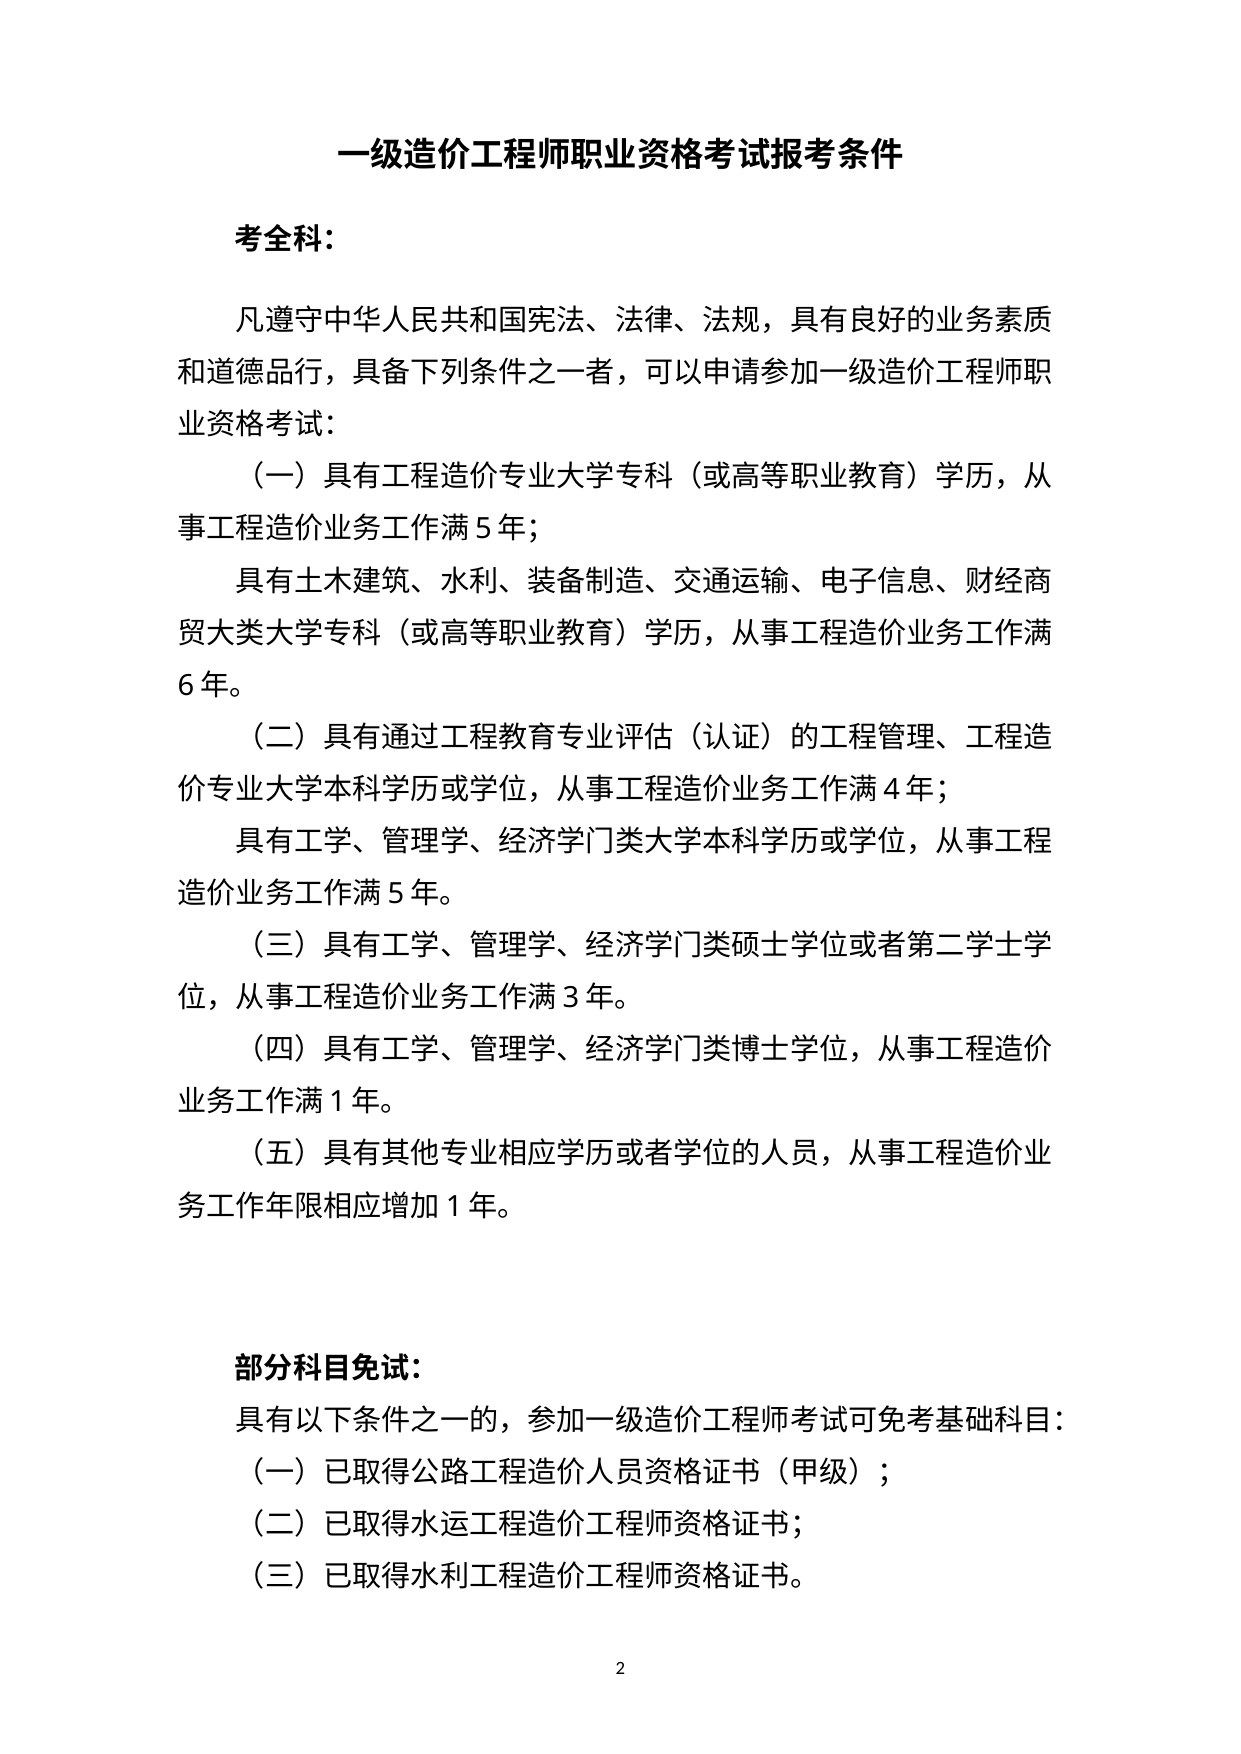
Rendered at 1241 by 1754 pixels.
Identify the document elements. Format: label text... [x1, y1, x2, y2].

text 具有土木建筑、水利、装备制造、交通运输、电子信息、财经商贸大类大学专科（或高等职业教育）学历，从事工程造价业务工作满6年。 [177, 549, 1063, 706]
text 具有工学、管理学、经济学门类大学本科学历或学位，从事工程造价业务工作满5年。 [177, 810, 1063, 914]
text （四）具有工学、管理学、经济学门类博士学位，从事工程造价业务工作满1年。 [177, 1018, 1063, 1122]
text （一）已取得公路工程造价人员资格证书（甲级）； [177, 1441, 1063, 1493]
text （三）已取得水利工程造价工程师资格证书。 [177, 1545, 1063, 1597]
text 部分科目免试： [177, 1337, 1063, 1389]
text （二）已取得水运工程造价工程师资格证书； [177, 1493, 1063, 1545]
text （二）具有通过工程教育专业评估（认证）的工程管理、工程造价专业大学本科学历或学位，从事工程造价业务工作满4年； [177, 706, 1063, 810]
text （五）具有其他专业相应学历或者学位的人员，从事工程造价业务工作年限相应增加1年。 [177, 1122, 1063, 1226]
text 凡遵守中华人民共和国宪法、法律、法规，具有良好的业务素质和道德品行，具备下列条件之一者，可以申请参加一级造价工程师职业资格考试： [177, 289, 1063, 445]
text 一级造价工程师职业资格考试报考条件 [177, 118, 1063, 178]
text 具有以下条件之一的，参加一级造价工程师考试可免考基础科目： [177, 1389, 1063, 1441]
text （一）具有工程造价专业大学专科（或高等职业教育）学历，从事工程造价业务工作满5年； [177, 445, 1063, 549]
text （三）具有工学、管理学、经济学门类硕士学位或者第二学士学位，从事工程造价业务工作满3年。 [177, 914, 1063, 1018]
text 考全科： [177, 208, 1063, 260]
